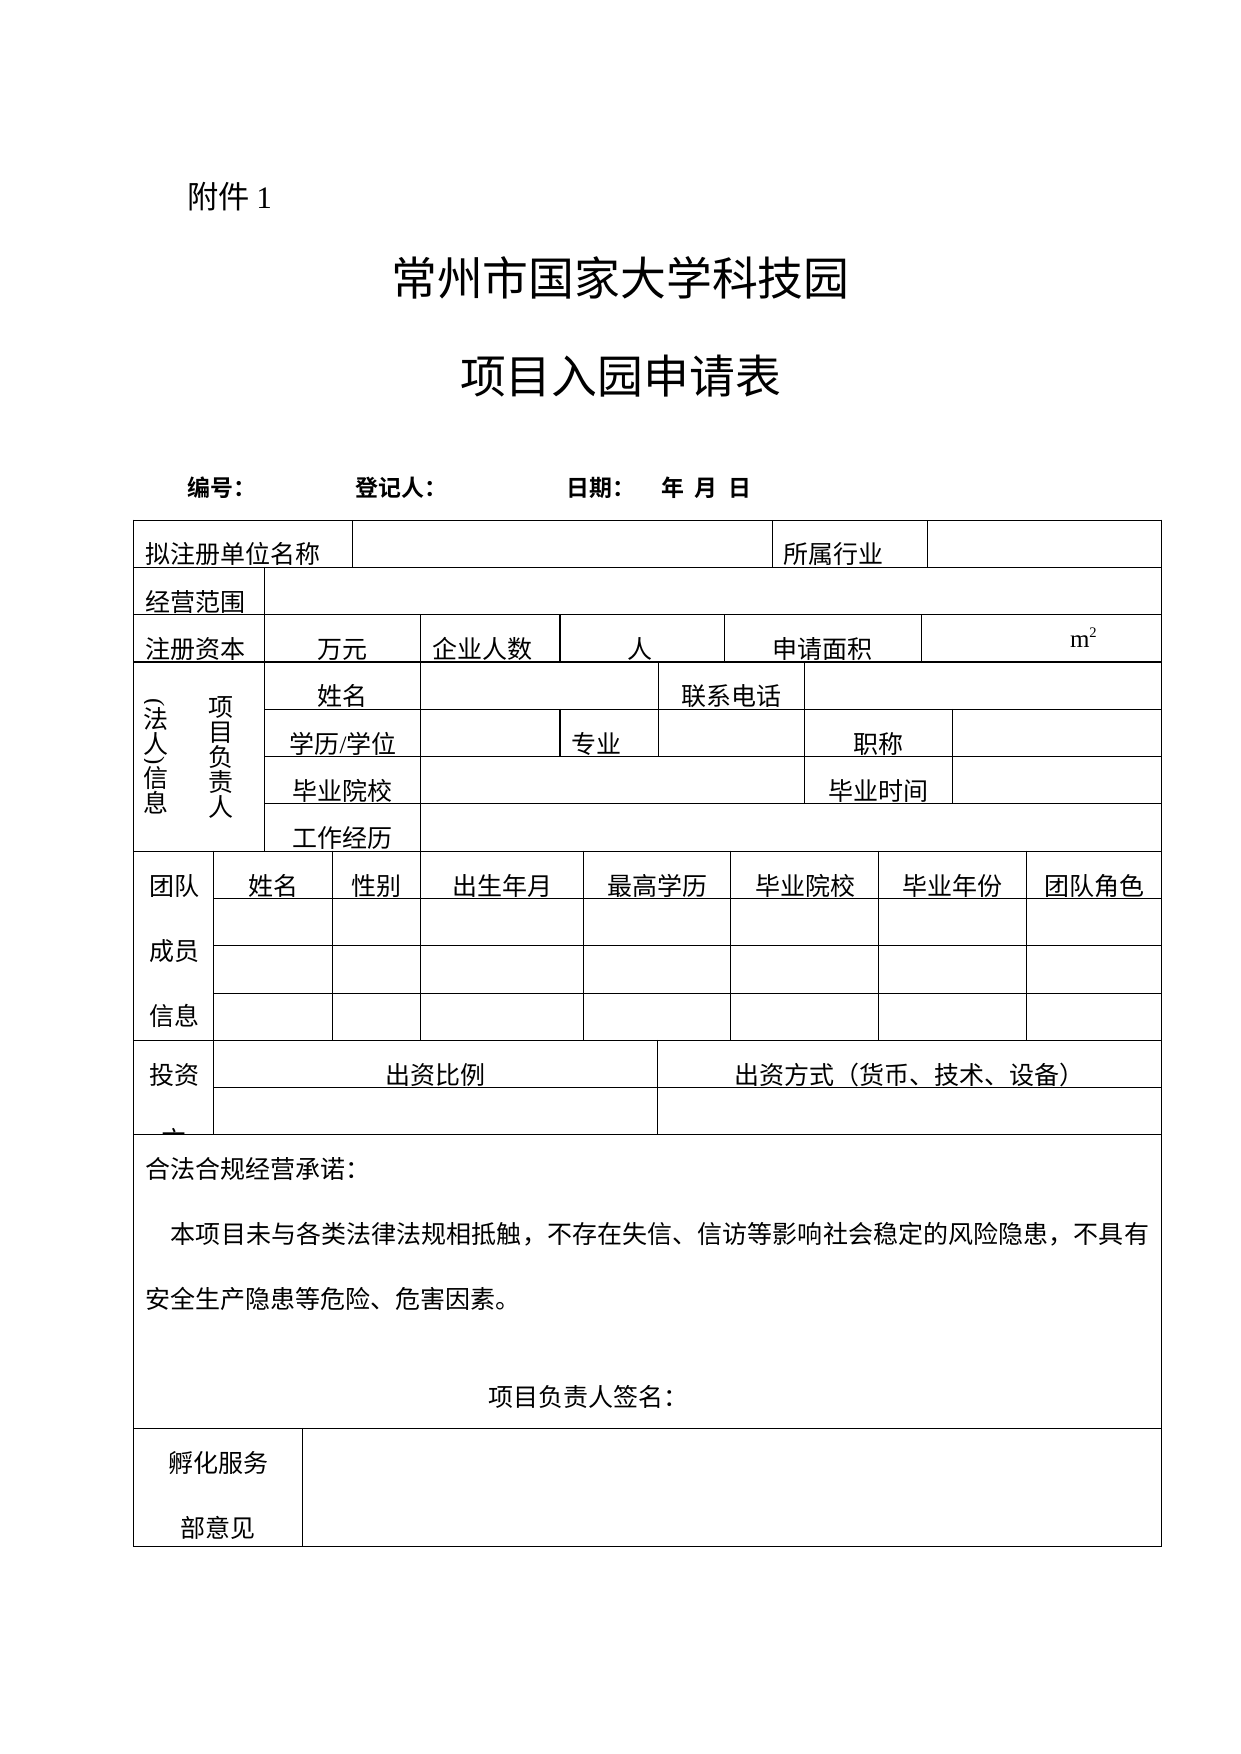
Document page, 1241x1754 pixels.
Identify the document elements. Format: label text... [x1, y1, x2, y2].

table_cell [731, 994, 878, 1040]
table_cell [421, 994, 583, 1040]
table_header 拟注册单位名称 [134, 521, 352, 567]
table_cell [421, 946, 583, 992]
table_cell [879, 994, 1026, 1040]
table_header 所属行业 [773, 521, 927, 567]
table_cell 孵化服务 部意见 [134, 1429, 302, 1546]
table_cell [214, 1088, 657, 1134]
text 附件1 [187, 162, 1053, 227]
table_cell [953, 710, 1161, 756]
table_cell 团队角色 [1027, 852, 1161, 898]
table_cell 毕业时间 [805, 757, 952, 803]
table_cell [584, 899, 730, 945]
table_cell [333, 899, 420, 945]
table_cell [421, 804, 1161, 851]
text 编号： 登记人： 日期： 年 月 日 [187, 454, 1053, 519]
table_cell [333, 994, 420, 1040]
table_cell [1027, 946, 1161, 992]
table_cell 投资方 [134, 1041, 213, 1134]
table_cell 出资方式（货币、技术、设备） [658, 1041, 1161, 1087]
table_cell 企业人数 [421, 615, 559, 661]
table_cell 毕业院校 [731, 852, 878, 898]
table_cell [731, 899, 878, 945]
table_cell 职称 [805, 710, 952, 756]
text 项目入园申请表 [187, 324, 1053, 422]
table_cell [658, 1088, 1161, 1134]
table_cell [214, 899, 332, 945]
table_cell [584, 994, 730, 1040]
table_cell 学历/学位 [265, 710, 420, 756]
table_cell [265, 568, 1161, 614]
table_cell [584, 946, 730, 992]
table_cell 人 [561, 615, 724, 661]
table_cell 团队 成员 信息 [134, 852, 213, 1040]
table_cell [953, 757, 1161, 803]
table_cell [731, 946, 878, 992]
table_cell 毕业院校 [265, 757, 420, 803]
table_cell [879, 946, 1026, 992]
table_header [928, 521, 1161, 567]
table_cell [214, 994, 332, 1040]
table_cell m2 [922, 615, 1161, 661]
table_cell [659, 710, 804, 756]
text 常州市国家大学科技园 [187, 227, 1053, 324]
table_cell [421, 710, 559, 756]
table_cell 出生年月 [421, 852, 583, 898]
table_cell 工作经历 [265, 804, 420, 851]
table_cell 注册资本 [134, 615, 264, 661]
table_cell [421, 663, 658, 709]
table_cell 申请面积 [725, 615, 921, 661]
table_cell 最高学历 [584, 852, 730, 898]
table_cell [805, 663, 1161, 709]
table_cell 姓名 [214, 852, 332, 898]
table_cell 姓名 [265, 663, 420, 709]
table_cell [333, 946, 420, 992]
table_cell 合法合规经营承诺： 本项目未与各类法律法规相抵触，不存在失信、信访等影响社会稳定的风险隐患，不具有安全生产隐患等危险、危害因素。 项目负责人签名： [134, 1135, 1161, 1428]
table_header [353, 521, 772, 567]
table_cell 毕业年份 [879, 852, 1026, 898]
table_cell 专业 [561, 710, 658, 756]
table_cell 联系电话 [659, 663, 804, 709]
table_cell [421, 899, 583, 945]
table_cell 性别 [333, 852, 420, 898]
table_cell [421, 757, 804, 803]
table_cell [1027, 899, 1161, 945]
table_cell 出资比例 [214, 1041, 657, 1087]
table_cell 经营范围 [134, 568, 264, 614]
table_cell 万元 [265, 615, 420, 661]
table_cell 项目负责人 (法人)信息 [134, 663, 264, 851]
table_cell [1027, 994, 1161, 1040]
table_cell [303, 1429, 1161, 1546]
table_cell [879, 899, 1026, 945]
table_cell [214, 946, 332, 992]
